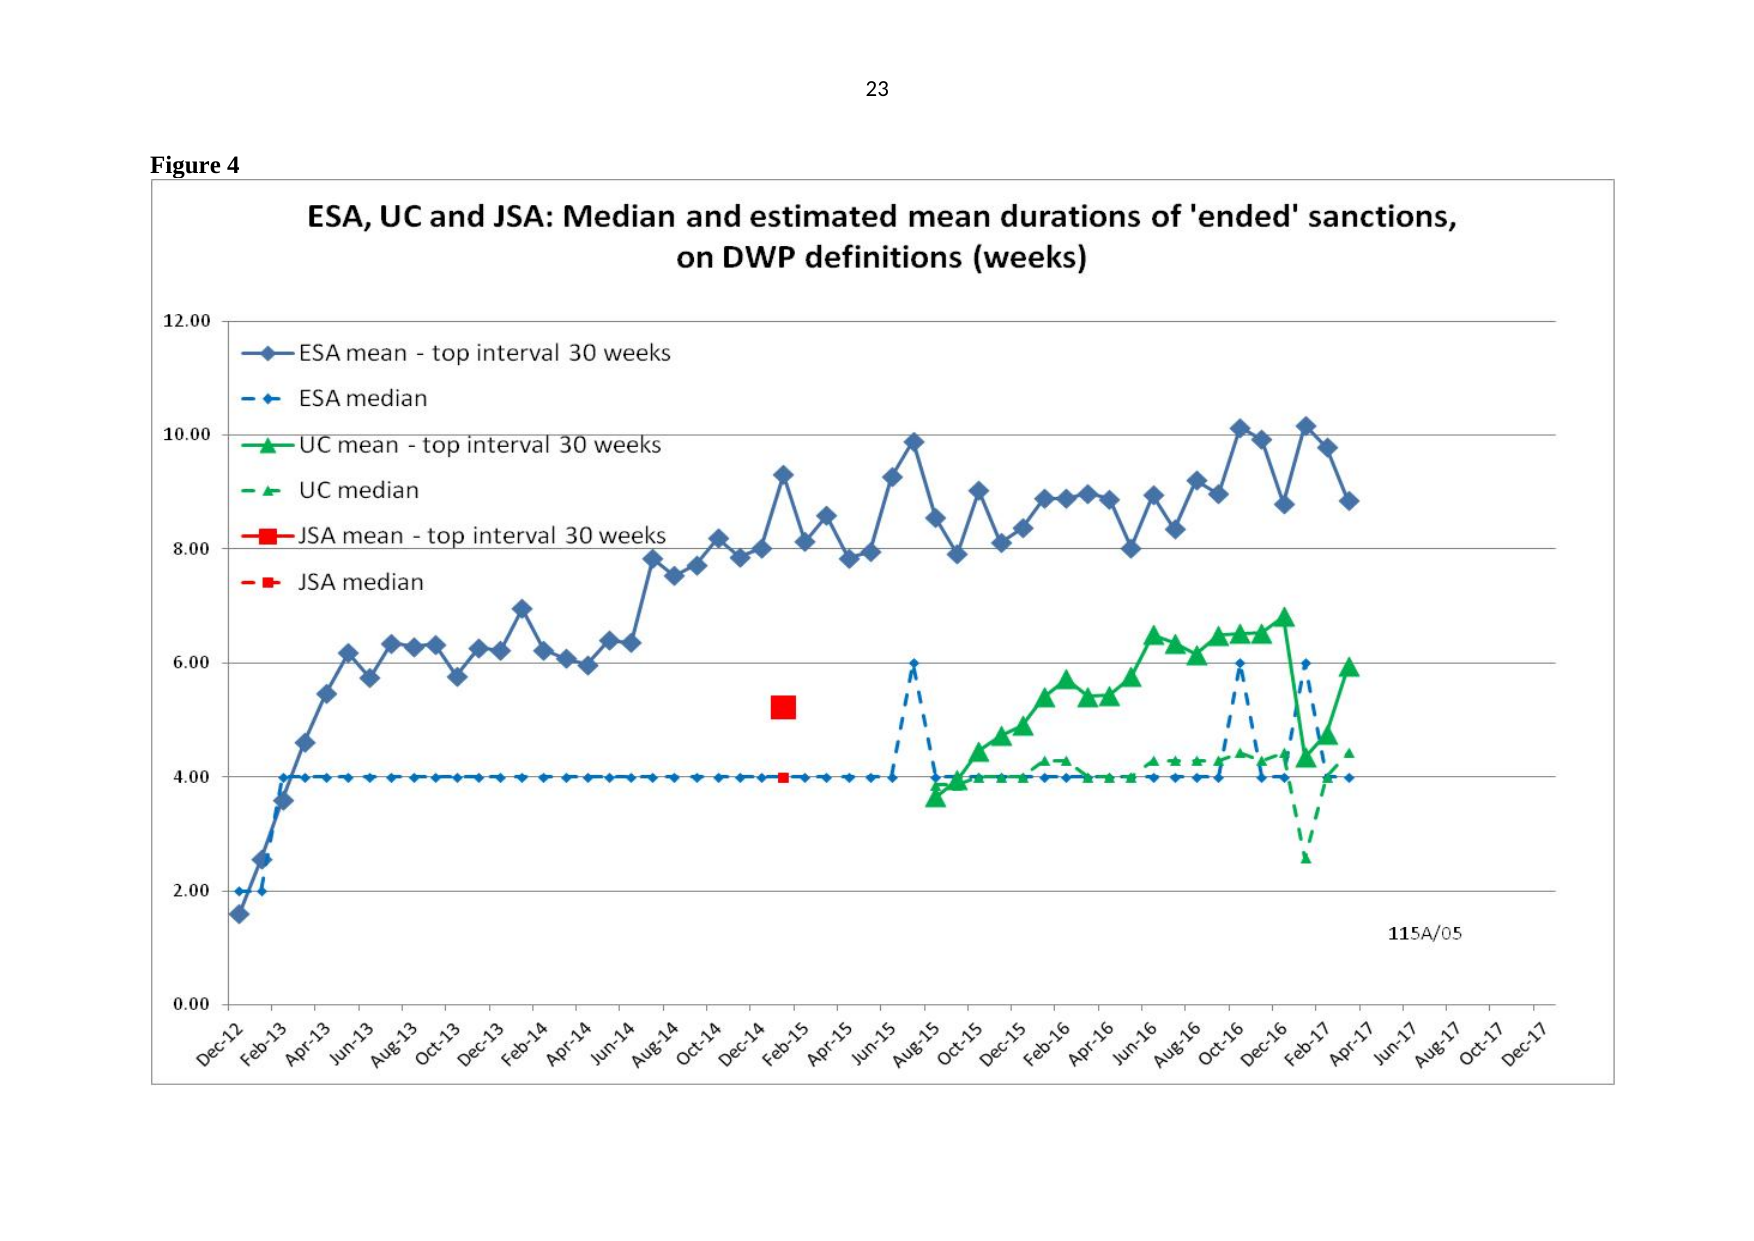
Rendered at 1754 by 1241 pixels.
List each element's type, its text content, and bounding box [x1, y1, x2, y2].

text Figure 4 [150, 150, 1604, 178]
picture [150, 178, 1616, 1086]
